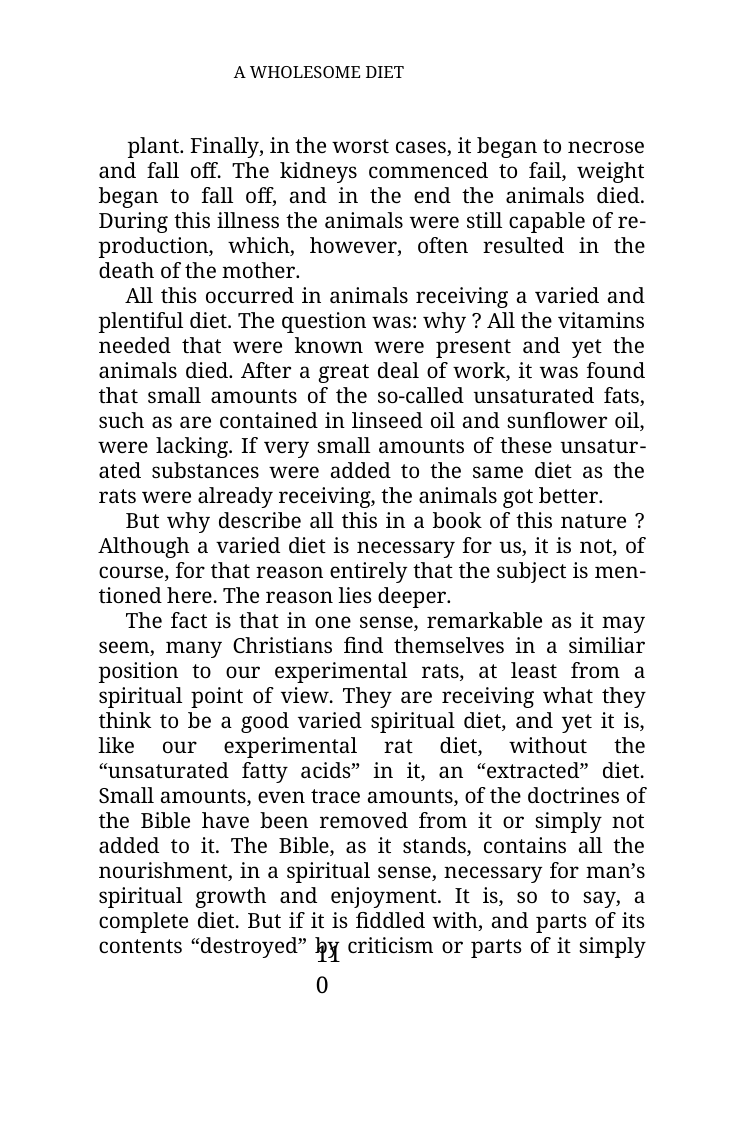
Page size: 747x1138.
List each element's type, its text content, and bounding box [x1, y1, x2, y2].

text plant. Finally, in the worst cases, it began to necrose and fall off. The kidneys commenced to fail, weight began to fall off, and in the end the animals died. During this illness the animals were still capable of reproduction, which, however, often resulted in the death of the mother. [98, 133, 646, 283]
text All this occurred in animals receiving a varied and plentiful diet. The question was: why ? All the vitamins needed that were known were present and yet the animals died. After a great deal of work, it was found that small amounts of the so-called unsaturated fats, such as are contained in linseed oil and sunflower oil, were lacking. If very small amounts of these unsaturated substances were added to the same diet as the rats were already receiving, the animals got better. [98, 283, 646, 508]
text But why describe all this in a book of this nature ? Although a varied diet is necessary for us, it is not, of course, for that reason entirely that the subject is mentioned here. The reason lies deeper. [98, 508, 646, 608]
